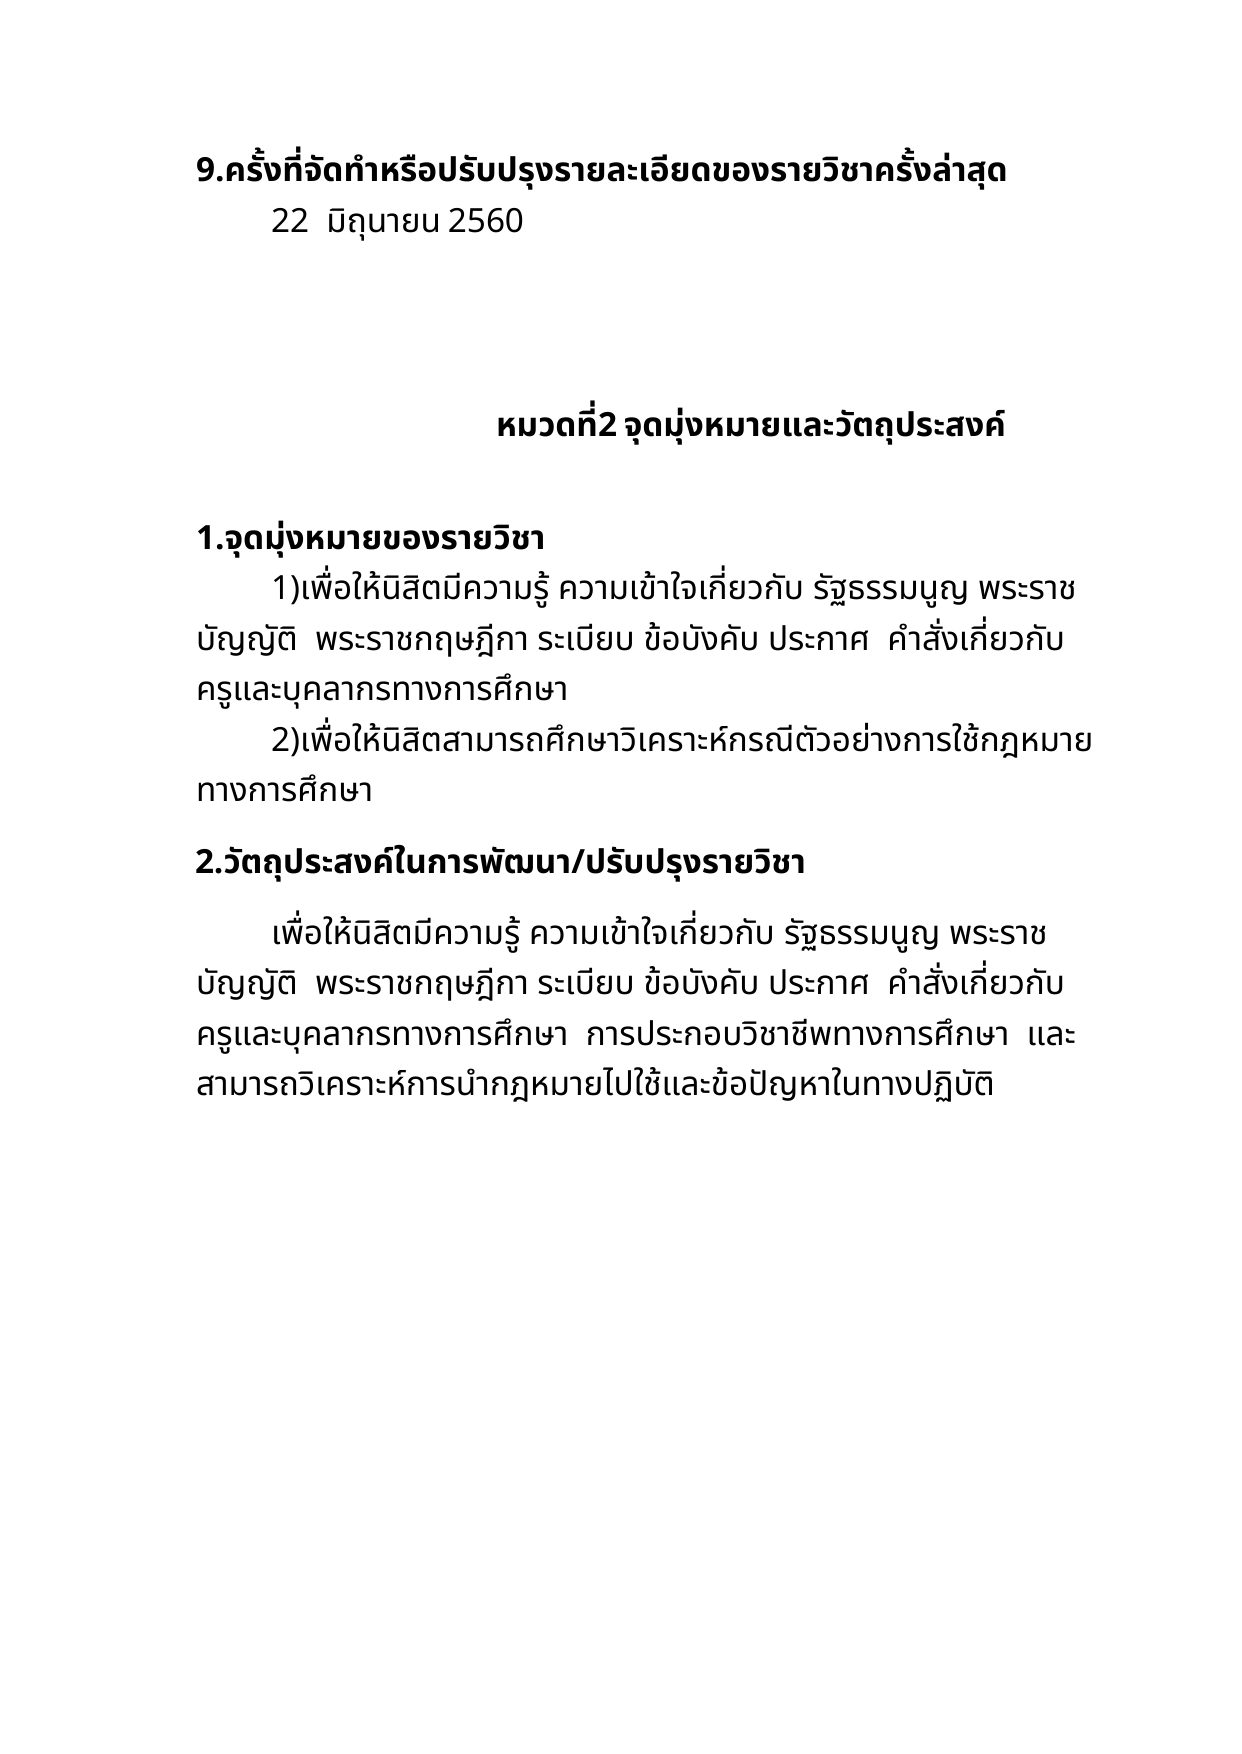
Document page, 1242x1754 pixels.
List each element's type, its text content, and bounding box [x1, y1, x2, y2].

text 9.ครั้งที่จัดทำหรือปรับปรุงรายละเอียดของรายวิชาครั้งล่าสุด [121, 146, 1100, 196]
text 22 มิถุนายน2560 [196, 196, 1100, 247]
text หมวดที่2จุดมุ่งหมายและวัตถุประสงค์ [421, 400, 1100, 451]
text 1)เพื่อให้นิสิตมีความรู้ ความเข้าใจเกี่ยวกับ รัฐธรรมนูญ พระราชบัญญัติ พระราชกฤษฎีกา ระเบียบ ข้อบังคับ ประกาศ คำสั่งเกี่ยวกับครูและบุคลากรทางการศึกษา [196, 564, 1100, 716]
text 2.วัตถุประสงค์ในการพัฒนา/ปรับปรุงรายวิชา [195, 837, 1100, 888]
text เพื่อให้นิสิตมีความรู้ ความเข้าใจเกี่ยวกับ รัฐธรรมนูญ พระราชบัญญัติ พระราชกฤษฎีกา ระเบียบ ข้อบังคับ ประกาศ คำสั่งเกี่ยวกับครูและบุคลากรทางการศึกษา การประกอบวิชาชีพทางการศึกษา และสามารถวิเคราะห์การนำกฎหมายไปใช้และข้อปัญหาในทางปฏิบัติ [196, 909, 1100, 1111]
text 2)เพื่อให้นิสิตสามารถศึกษาวิเคราะห์กรณีตัวอย่างการใช้กฎหมายทางการศึกษา [196, 716, 1100, 817]
text 1.จุดมุ่งหมายของรายวิชา [121, 513, 1100, 564]
